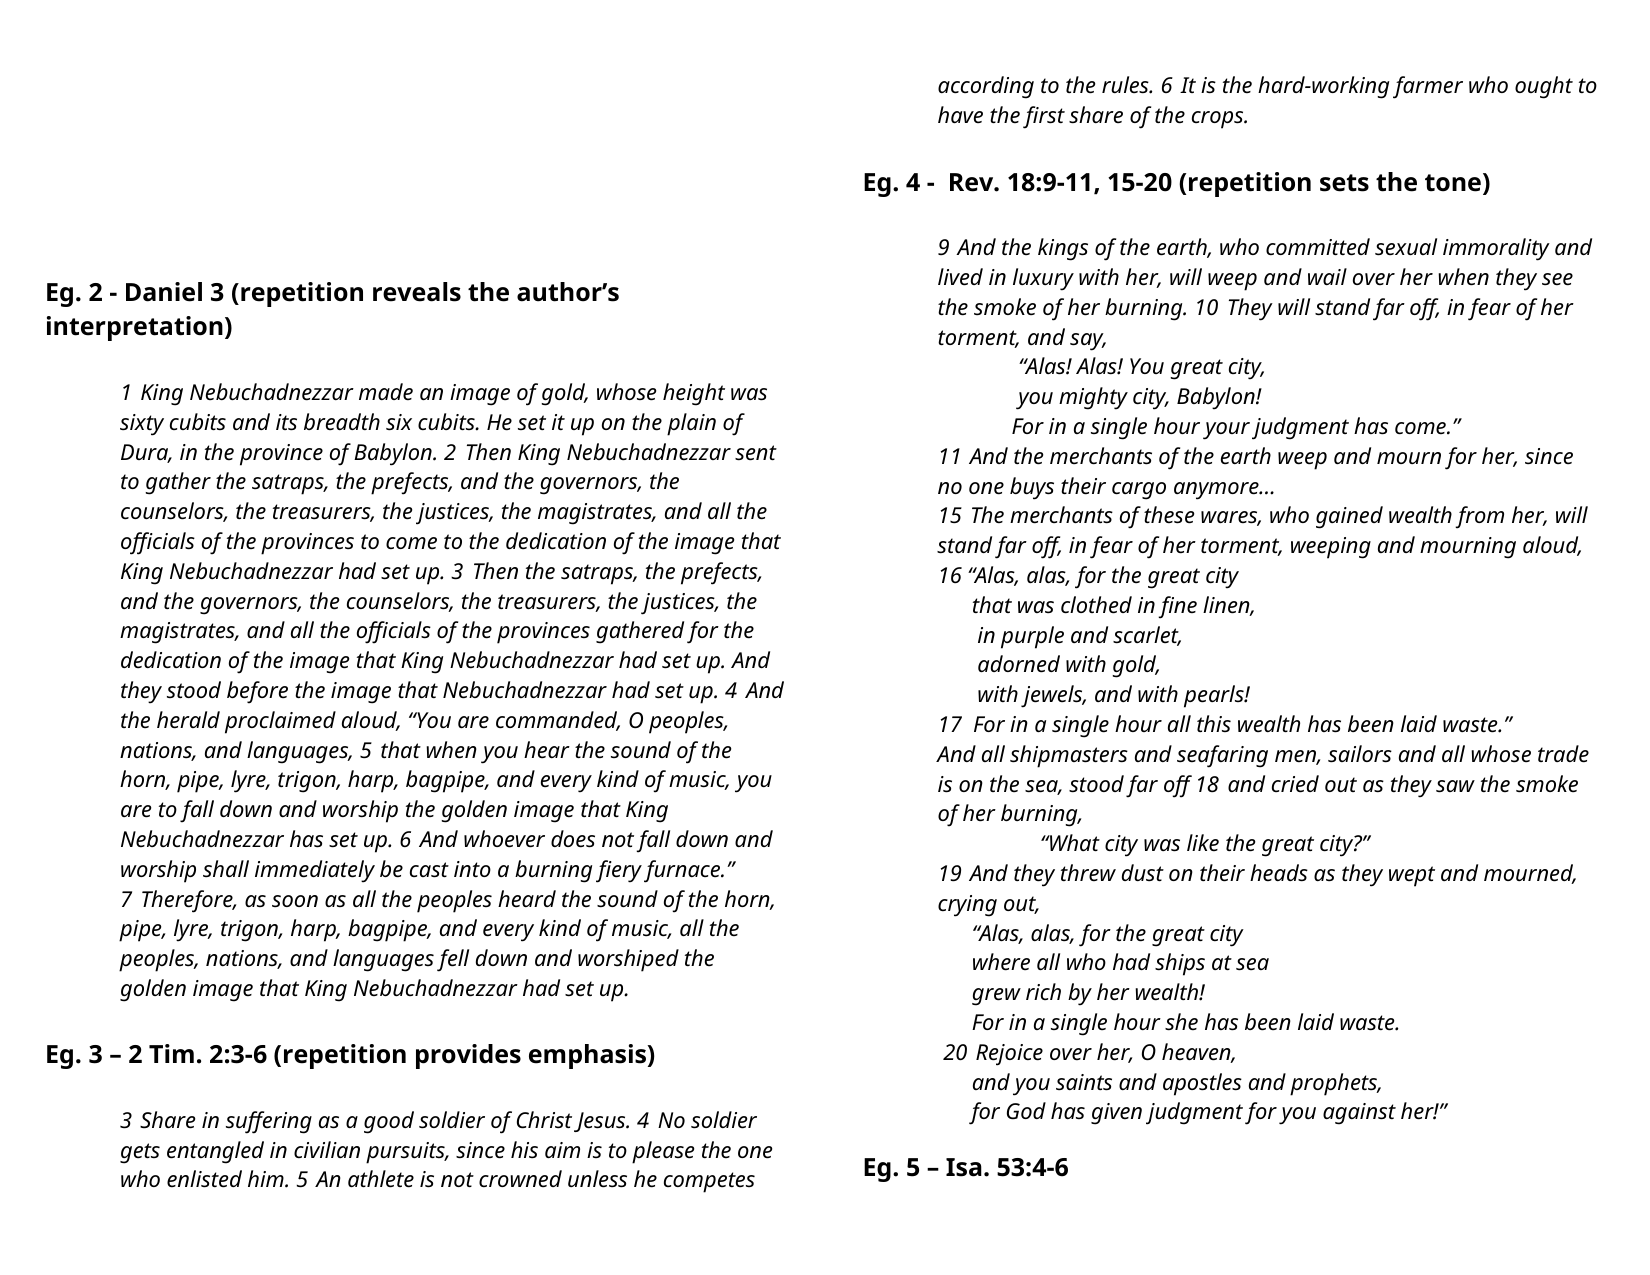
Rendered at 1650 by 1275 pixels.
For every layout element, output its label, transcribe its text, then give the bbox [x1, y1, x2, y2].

text and you saints and apostles and prophets, [937, 1066, 1605, 1096]
text Eg. 2 - Daniel 3 (repetition reveals the author’s interpretation) [45, 275, 787, 343]
text you mighty city, Babylon! [937, 381, 1605, 411]
text 9 And the kings of the earth, who committed sexual immorality and lived in luxury with her, will weep and wail over her when they see the smoke of her burning. 10 They will stand far off, in fear of her torment, and say, [937, 232, 1605, 351]
text 16 “Alas, alas, for the great city [937, 560, 1605, 590]
text For in a single hour she has been laid waste. [937, 1007, 1605, 1037]
text “What city was like the great city?” [937, 828, 1605, 858]
text 1 King Nebuchadnezzar made an image of gold, whose height was sixty cubits and its breadth six cubits. He set it up on the plain of Dura, in the province of Babylon. 2 Then King Nebuchadnezzar sent to gather the satraps, the prefects, and the governors, the counselors, the treasurers, the justices, the magistrates, and all the officials of the provinces to come to the dedication of the image that King Nebuchadnezzar had set up. 3 Then the satraps, the prefects, and the governors, the counselors, the treasurers, the justices, the magistrates, and all the officials of the provinces gathered for the dedication of the image that King Nebuchadnezzar had set up. And they stood before the image that Nebuchadnezzar had set up. 4 And the herald proclaimed aloud, “You are commanded, O peoples, nations, and languages, 5 that when you hear the sound of the horn, pipe, lyre, trigon, harp, bagpipe, and every kind of music, you are to fall down and worship the golden image that King Nebuchadnezzar has set up. 6 And whoever does not fall down and worship shall immediately be cast into a burning fiery furnace.” 7 Therefore, as soon as all the peoples heard the sound of the horn, pipe, lyre, trigon, harp, bagpipe, and every kind of music, all the peoples, nations, and languages fell down and worshiped the golden image that King Nebuchadnezzar had set up. [120, 377, 787, 1003]
text Eg. 3 – 2 Tim. 2:3-6 (repetition provides emphasis) [45, 1037, 787, 1071]
text For in a single hour your judgment has come.” [937, 411, 1605, 441]
text 11 And the merchants of the earth weep and mourn for her, since no one buys their cargo anymore… [937, 441, 1605, 500]
text 3 Share in suffering as a good soldier of Christ Jesus. 4 No soldier gets entangled in civilian pursuits, since his aim is to please the one who enlisted him. 5 An athlete is not crowned unless he competes according to the rules. 6 It is the hard-working farmer who ought to have the first share of the crops. [120, 1071, 787, 1194]
text in purple and scarlet, [937, 619, 1605, 649]
text for God has given judgment for you against her!” [937, 1096, 1605, 1150]
text 3 Share in suffering as a good soldier of Christ Jesus. 4 No soldier gets entangled in civilian pursuits, since his aim is to please the one who enlisted him. 5 An athlete is not crowned unless he competes according to the rules. 6 It is the hard-working farmer who ought to have the first share of the crops. [937, 71, 1605, 130]
text 17 For in a single hour all this wealth has been laid waste.” [937, 709, 1605, 739]
text that was clothed in fine linen, [937, 590, 1605, 619]
text Eg. 5 – Isa. 53:4-6 [862, 1150, 1605, 1184]
text where all who had ships at sea [937, 947, 1605, 977]
text with jewels, and with pearls! [937, 679, 1605, 709]
text grew rich by her wealth! [937, 977, 1605, 1007]
text “Alas! Alas! You great city, [862, 351, 1605, 381]
text 20 Rejoice over her, O heaven, [937, 1037, 1605, 1066]
text And all shipmasters and seafaring men, sailors and all whose trade is on the sea, stood far off 18 and cried out as they saw the smoke of her burning, [937, 739, 1605, 828]
text Eg. 4 - Rev. 18:9-11, 15-20 (repetition sets the tone) [862, 164, 1605, 198]
text adorned with gold, [937, 649, 1605, 679]
text “Alas, alas, for the great city [937, 917, 1605, 947]
text 19 And they threw dust on their heads as they wept and mourned, crying out, [937, 858, 1605, 917]
text 15 The merchants of these wares, who gained wealth from her, will stand far off, in fear of her torment, weeping and mourning aloud, [937, 500, 1605, 560]
